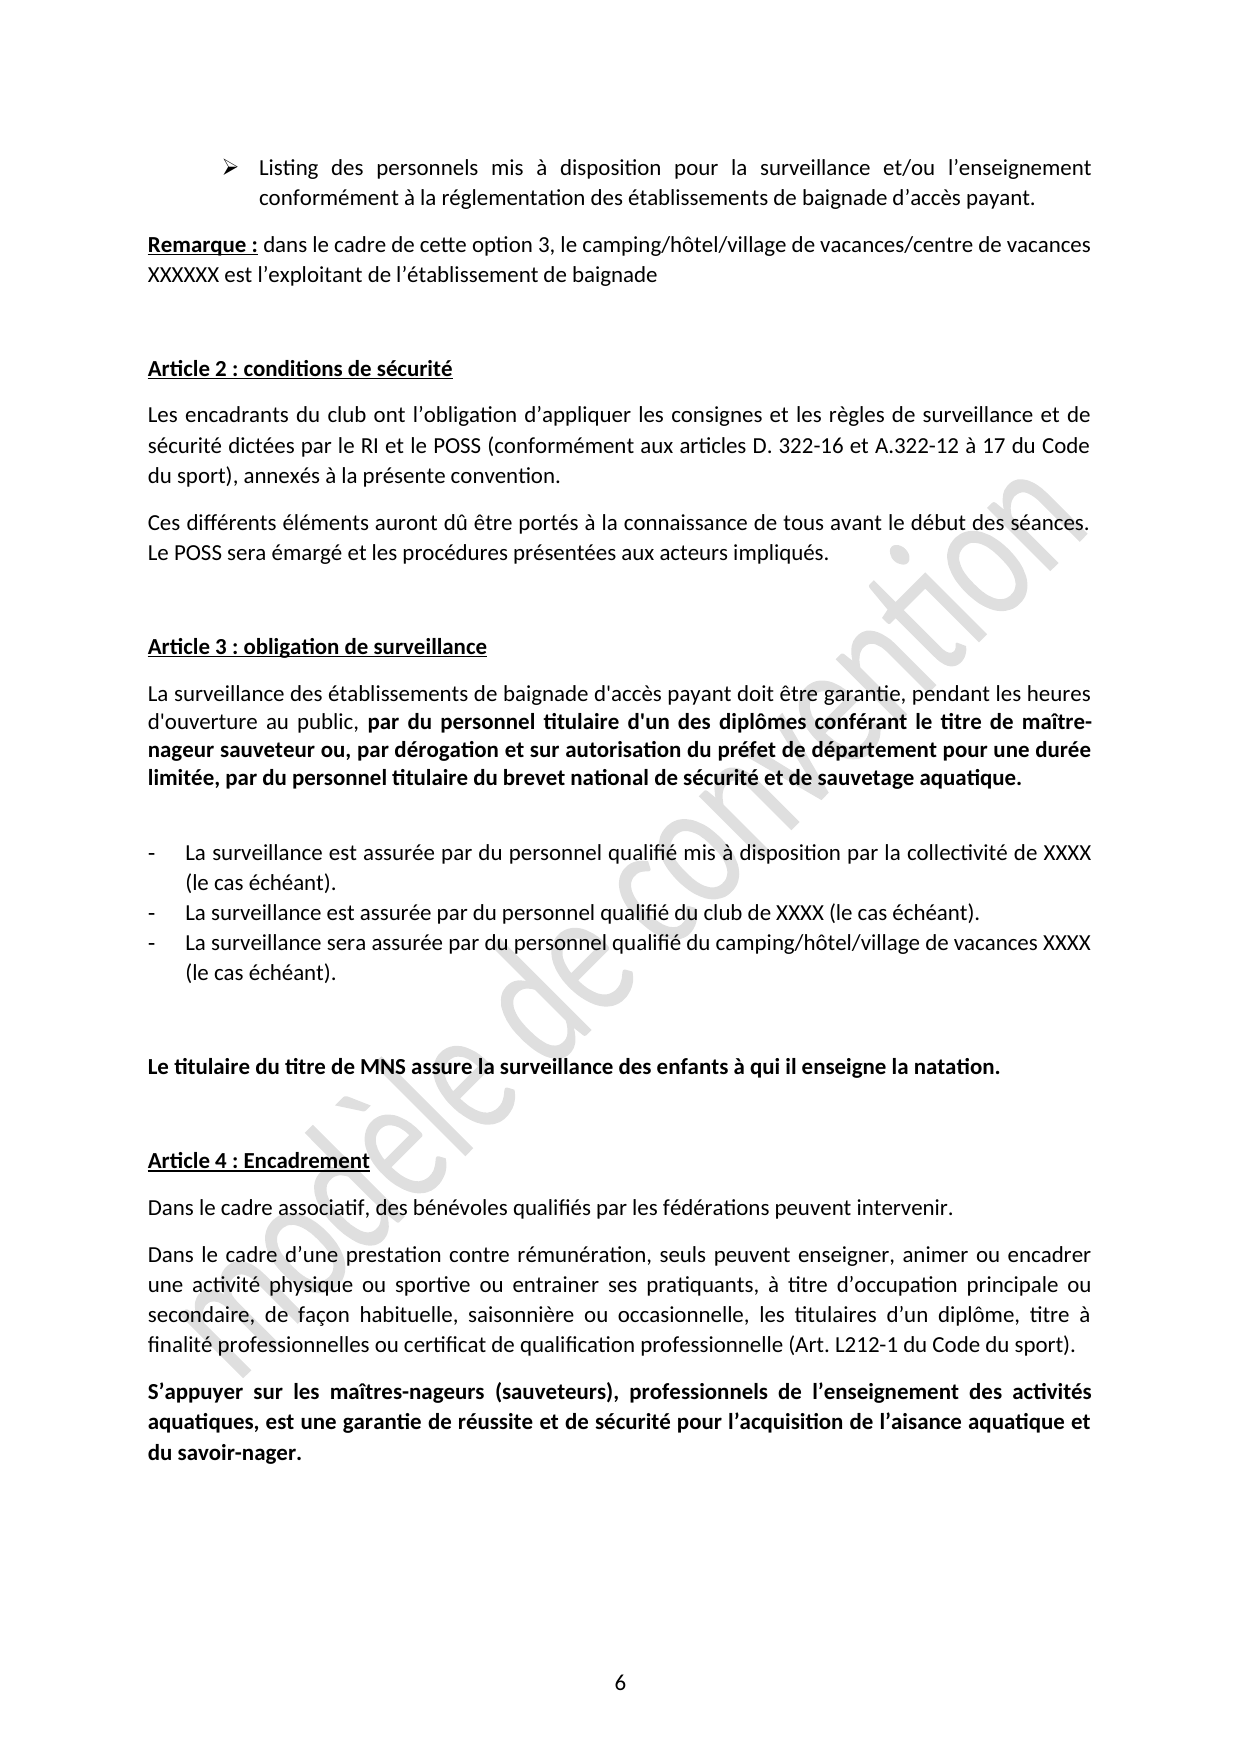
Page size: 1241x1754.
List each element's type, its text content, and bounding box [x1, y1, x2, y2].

text Les encadrants du club ont l’obligation d’appliquer les consignes et les règles de surveillance et de sécurité dictées par le RI et le POSS (conformément aux articles D. 322-16 et A.322-12 à 17 du Code du sport), annexés à la présente convention. [148, 401, 1093, 489]
text La surveillance des établissements de baignade d'accès payant doit être garantie, pendant les heures d'ouverture au public, par du personnel titulaire d'un des diplômes conférant le titre de maître-nageur sauveteur ou, par dérogation et sur autorisation du préfet de département pour une durée limitée, par du personnel titulaire du brevet national de sécurité et de sauvetage aquatique. [148, 679, 1093, 791]
text Article 3 : obligation de surveillance [148, 632, 1093, 660]
text Dans le cadre associatif, des bénévoles qualifiés par les fédérations peuvent intervenir. [148, 1193, 1093, 1221]
list La surveillance est assurée par du personnel qualifié du club de XXXX (le cas échéant). [148, 898, 1093, 926]
list La surveillance est assurée par du personnel qualifié mis à disposition par la collectivité de XXXX (le cas échéant). [148, 838, 1093, 896]
text Ces différents éléments auront dû être portés à la connaissance de tous avant le début des séances. Le POSS sera émargé et les procédures présentées aux acteurs impliqués. [148, 508, 1093, 566]
text Article 4 : Encadrement [148, 1146, 1093, 1174]
text Dans le cadre d’une prestation contre rémunération, seuls peuvent enseigner, animer ou encadrer une activité physique ou sportive ou entrainer ses pratiquants, à titre d’occupation principale ou secondaire, de façon habituelle, saisonnière ou occasionnelle, les titulaires d’un diplôme, titre à finalité professionnelles ou certificat de qualification professionnelle (Art. L212-1 du Code du sport). [148, 1240, 1093, 1358]
list Listing des personnels mis à disposition pour la surveillance et/ou l’enseignement conformément à la réglementation des établissements de baignade d’accès payant. [221, 153, 1093, 211]
text Le titulaire du titre de MNS assure la surveillance des enfants à qui il enseigne la natation. [148, 1052, 1093, 1080]
list La surveillance sera assurée par du personnel qualifié du camping/hôtel/village de vacances XXXX (le cas échéant). [148, 928, 1093, 987]
text Article 2 : conditions de sécurité [148, 354, 1093, 382]
text S’appuyer sur les maîtres-nageurs (sauveteurs), professionnels de l’enseignement des activités aquatiques, est une garantie de réussite et de sécurité pour l’acquisition de l’aisance aquatique et du savoir-nager. [148, 1377, 1093, 1466]
text Remarque : dans le cadre de cette option 3, le camping/hôtel/village de vacances/centre de vacances XXXXXX est l’exploitant de l’établissement de baignade [148, 230, 1093, 288]
